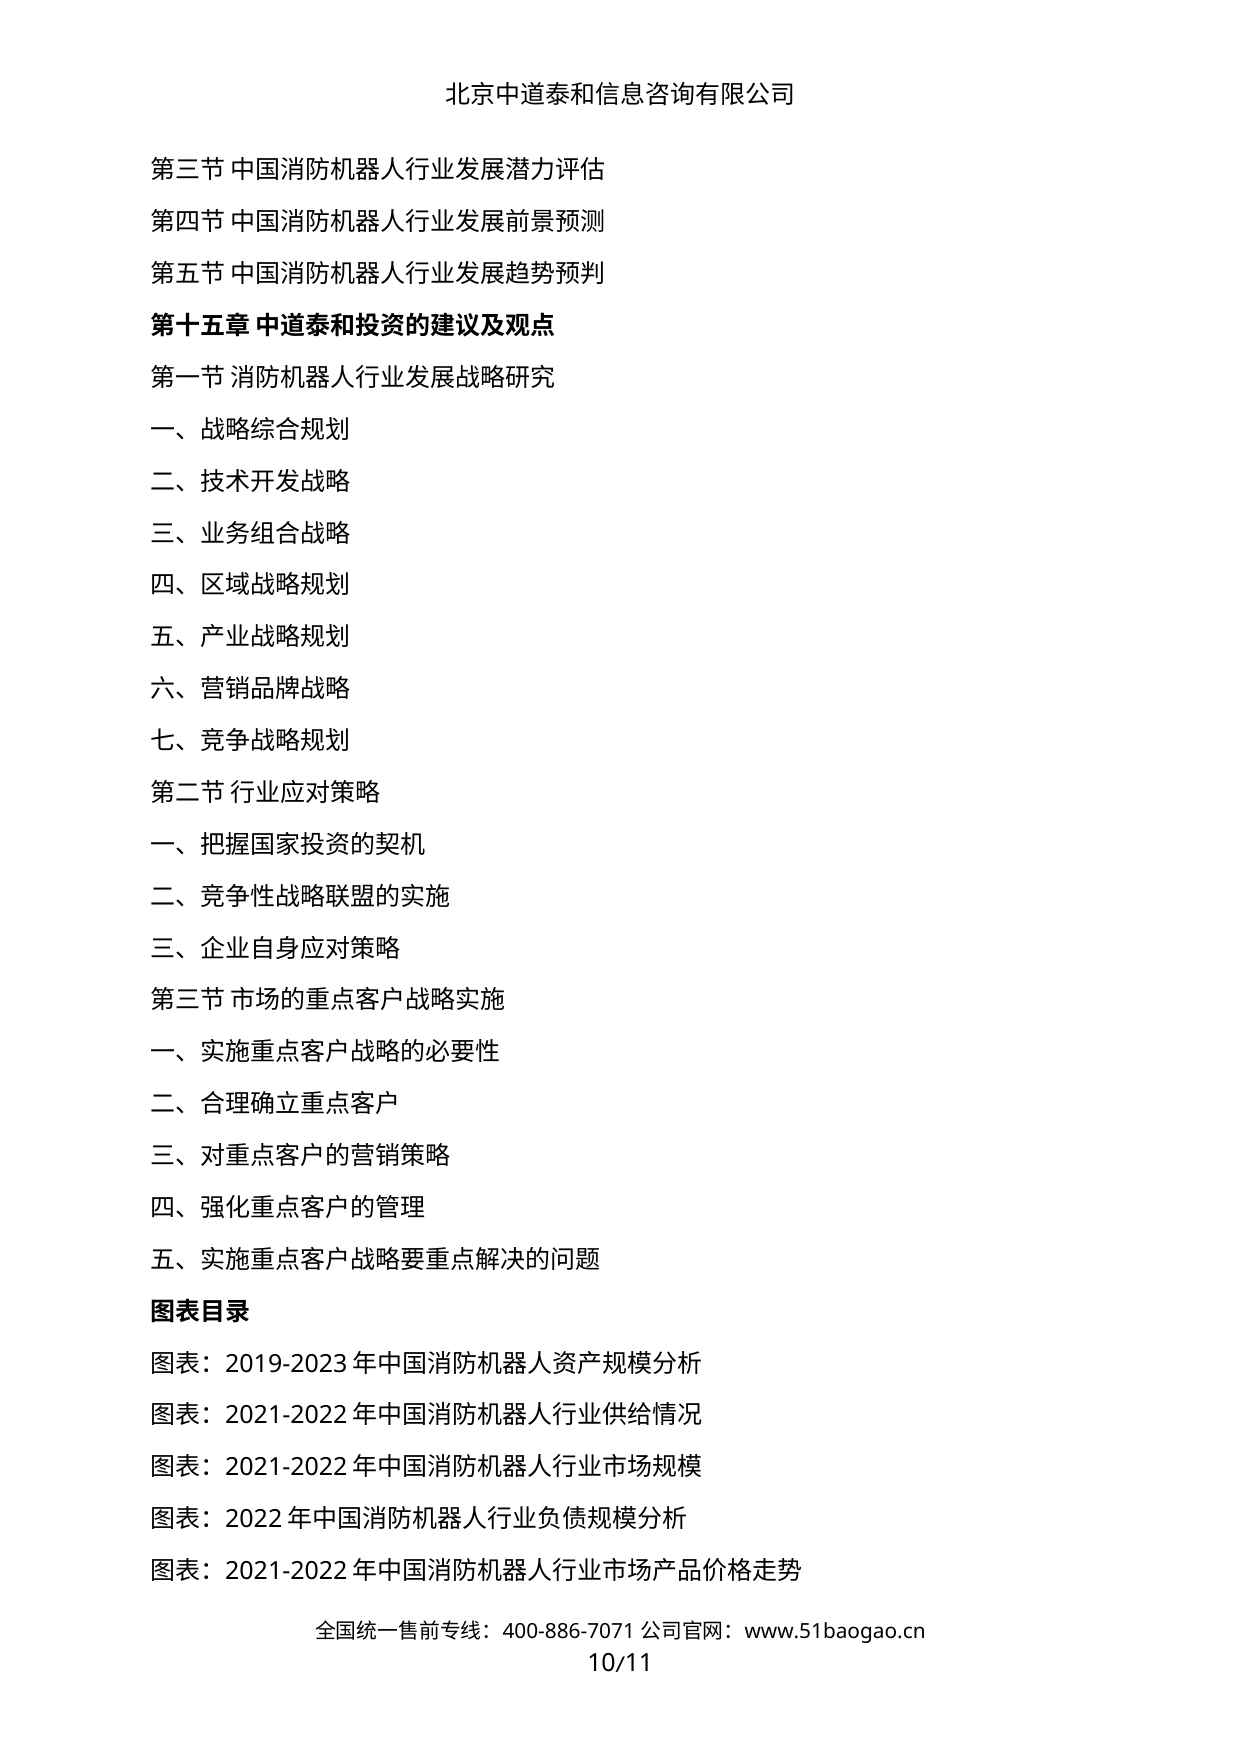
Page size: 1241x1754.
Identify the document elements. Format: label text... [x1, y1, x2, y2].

text 三、对重点客户的营销策略 [150, 1136, 1090, 1172]
text 三、企业自身应对策略 [150, 928, 1090, 964]
text 图表目录 [150, 1291, 1090, 1327]
text 七、竞争战略规划 [150, 721, 1090, 757]
text 第十五章 中道泰和投资的建议及观点 [150, 306, 1090, 342]
text 第三节 市场的重点客户战略实施 [150, 980, 1090, 1016]
text 图表：2022年中国消防机器人行业负债规模分析 [150, 1499, 1090, 1535]
text 四、强化重点客户的管理 [150, 1187, 1090, 1224]
text 第五节 中国消防机器人行业发展趋势预判 [150, 254, 1090, 290]
text 图表：2019-2023年中国消防机器人资产规模分析 [150, 1343, 1090, 1379]
text 图表：2021-2022年中国消防机器人行业供给情况 [150, 1395, 1090, 1431]
text 图表：2021-2022年中国消防机器人行业市场规模 [150, 1447, 1090, 1483]
text 第三节 中国消防机器人行业发展潜力评估 [150, 150, 1090, 186]
text 第四节 中国消防机器人行业发展前景预测 [150, 202, 1090, 238]
text 五、实施重点客户战略要重点解决的问题 [150, 1239, 1090, 1276]
text 二、合理确立重点客户 [150, 1084, 1090, 1120]
text 三、业务组合战略 [150, 513, 1090, 549]
text 第二节 行业应对策略 [150, 772, 1090, 809]
text 二、竞争性战略联盟的实施 [150, 876, 1090, 912]
text 四、区域战略规划 [150, 565, 1090, 601]
text 五、产业战略规划 [150, 617, 1090, 653]
text 一、实施重点客户战略的必要性 [150, 1032, 1090, 1068]
text 图表：2021-2022年中国消防机器人行业市场产品价格走势 [150, 1551, 1090, 1587]
text 第一节 消防机器人行业发展战略研究 [150, 357, 1090, 394]
text 一、战略综合规划 [150, 409, 1090, 446]
text 二、技术开发战略 [150, 461, 1090, 497]
text 六、营销品牌战略 [150, 669, 1090, 705]
text 一、把握国家投资的契机 [150, 824, 1090, 861]
